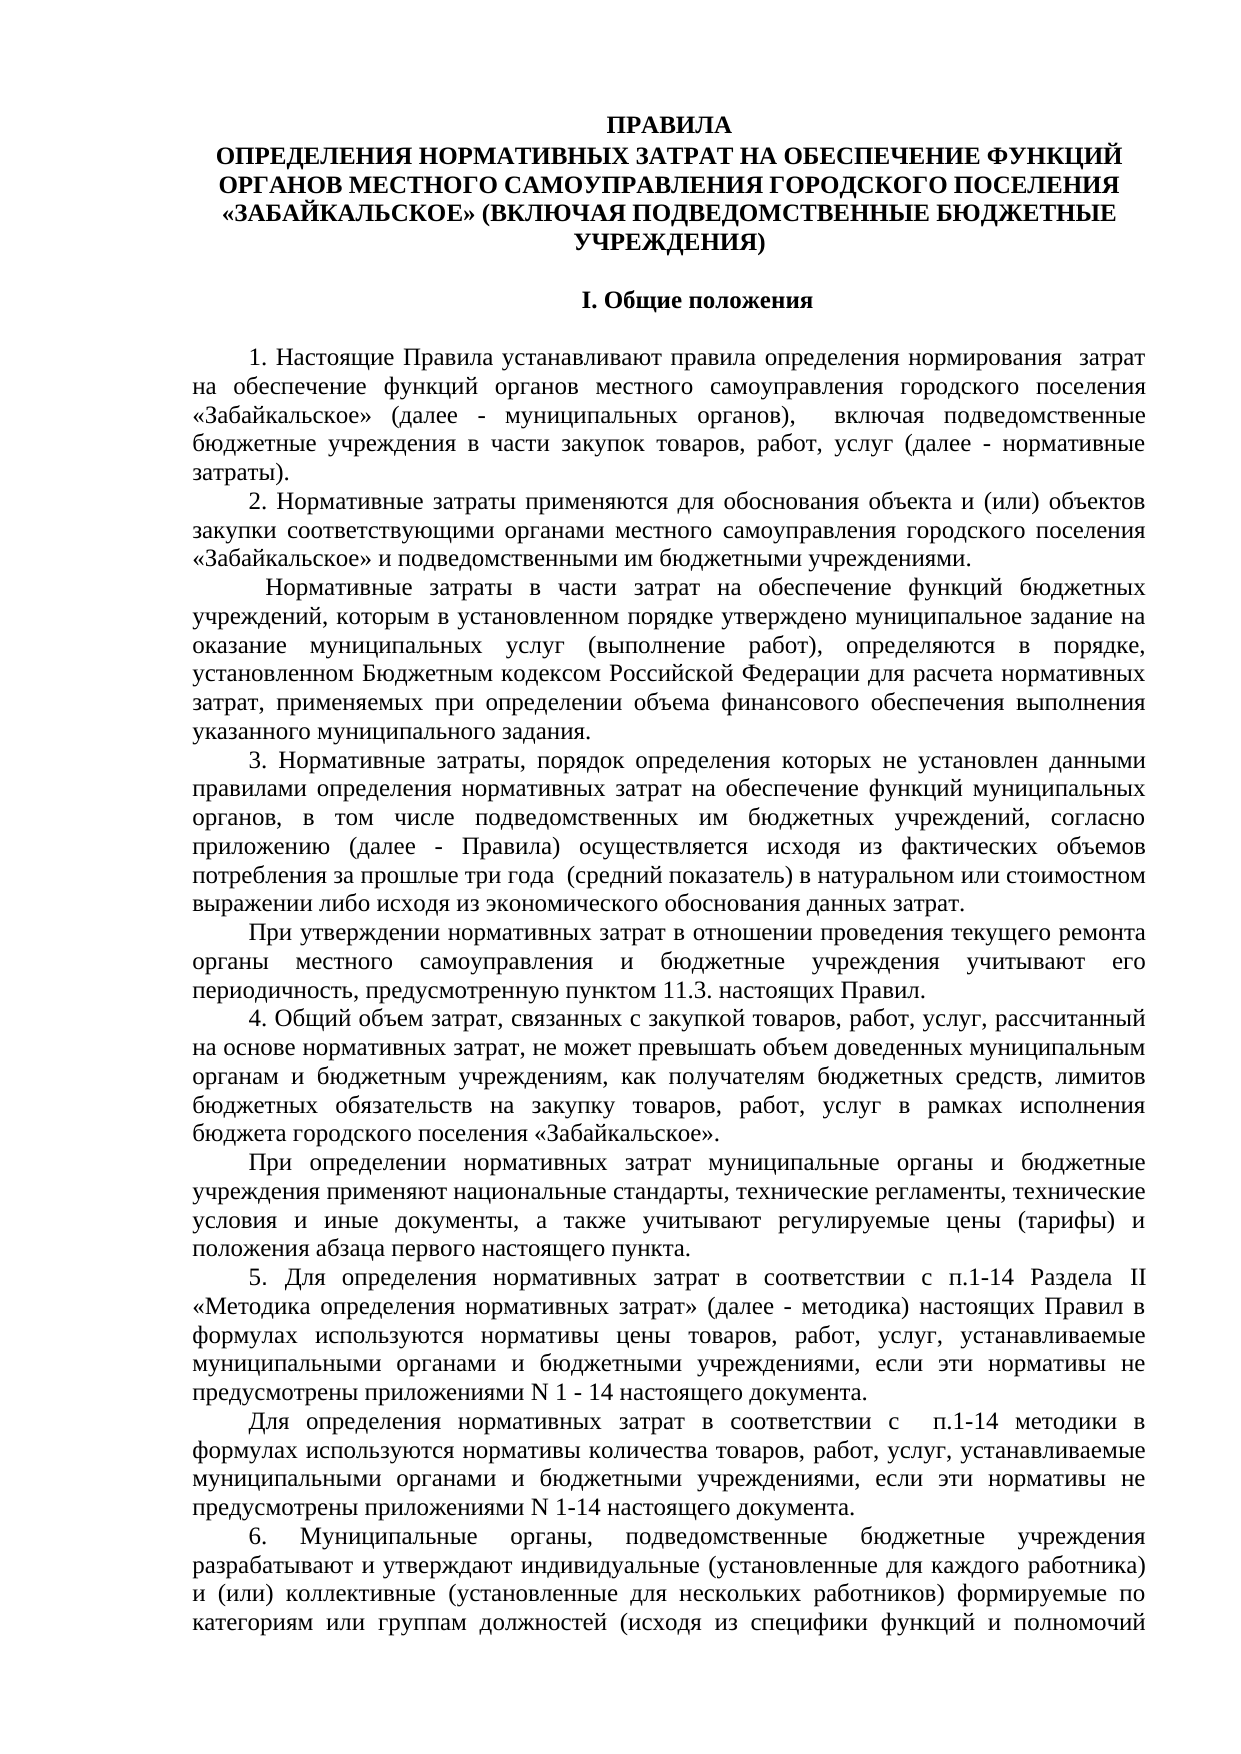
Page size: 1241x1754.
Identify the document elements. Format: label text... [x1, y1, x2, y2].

text При утверждении нормативных затрат в отношении проведения текущего ремонта органы местного самоуправления и бюджетные учреждения учитывают его периодичность, предусмотренную пунктом 11.3. настоящих Правил. [192, 917, 1146, 1003]
text Для определения нормативных затрат в соответствии с п.1-14 методики в формулах используются нормативы количества товаров, работ, услуг, устанавливаемые муниципальными органами и бюджетными учреждениями, если эти нормативы не предусмотрены приложениями N 1-14 настоящего документа. [192, 1406, 1146, 1521]
text 2. Нормативные затраты применяются для обоснования объекта и (или) объектов закупки соответствующими органами местного самоуправления городского поселения «Забайкальское» и подведомственными им бюджетными учреждениями. [192, 486, 1146, 572]
text I. Общие положения [192, 285, 1146, 313]
text ПРАВИЛА [192, 103, 1146, 141]
text 1. Настоящие Правила устанавливают правила определения нормирования затрат на обеспечение функций органов местного самоуправления городского поселения «Забайкальское» (далее - муниципальных органов), включая подведомственные бюджетные учреждения в части закупок товаров, работ, услуг (далее - нормативные затраты). [192, 342, 1146, 486]
text ОПРЕДЕЛЕНИЯ НОРМАТИВНЫХ ЗАТРАТ НА ОБЕСПЕЧЕНИЕ ФУНКЦИЙ ОРГАНОВ МЕСТНОГО САМОУПРАВЛЕНИЯ ГОРОДСКОГО ПОСЕЛЕНИЯ «ЗАБАЙКАЛЬСКОЕ» (ВКЛЮЧАЯ ПОДВЕДОМСТВЕННЫЕ БЮДЖЕТНЫЕ УЧРЕЖДЕНИЯ) [192, 141, 1146, 256]
text При определении нормативных затрат муниципальные органы и бюджетные учреждения применяют национальные стандарты, технические регламенты, технические условия и иные документы, а также учитывают регулируемые цены (тарифы) и положения абзаца первого настоящего пункта. [192, 1147, 1146, 1262]
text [192, 1521, 1146, 1636]
text 3. Нормативные затраты, порядок определения которых не установлен данными правилами определения нормативных затрат на обеспечение функций муниципальных органов, в том числе подведомственных им бюджетных учреждений, согласно приложению (далее - Правила) осуществляется исходя из фактических объемов потребления за прошлые три года (средний показатель) в натуральном или стоимостном выражении либо исходя из экономического обоснования данных затрат. [192, 745, 1146, 917]
text 4. Общий объем затрат, связанных с закупкой товаров, работ, услуг, рассчитанный на основе нормативных затрат, не может превышать объем доведенных муниципальным органам и бюджетным учреждениям, как получателям бюджетных средств, лимитов бюджетных обязательств на закупку товаров, работ, услуг в рамках исполнения бюджета городского поселения «Забайкальское». [192, 1003, 1146, 1147]
text 5. Для определения нормативных затрат в соответствии с п.1-14 Раздела II «Методика определения нормативных затрат» (далее - методика) настоящих Правил в формулах используются нормативы цены товаров, работ, услуг, устанавливаемые муниципальными органами и бюджетными учреждениями, если эти нормативы не предусмотрены приложениями N 1 - 14 настоящего документа. [192, 1262, 1146, 1406]
text Нормативные затраты в части затрат на обеспечение функций бюджетных учреждений, которым в установленном порядке утверждено муниципальное задание на оказание муниципальных услуг (выполнение работ), определяются в порядке, установленном Бюджетным кодексом Российской Федерации для расчета нормативных затрат, применяемых при определении объема финансового обеспечения выполнения указанного муниципального задания. [192, 572, 1146, 745]
